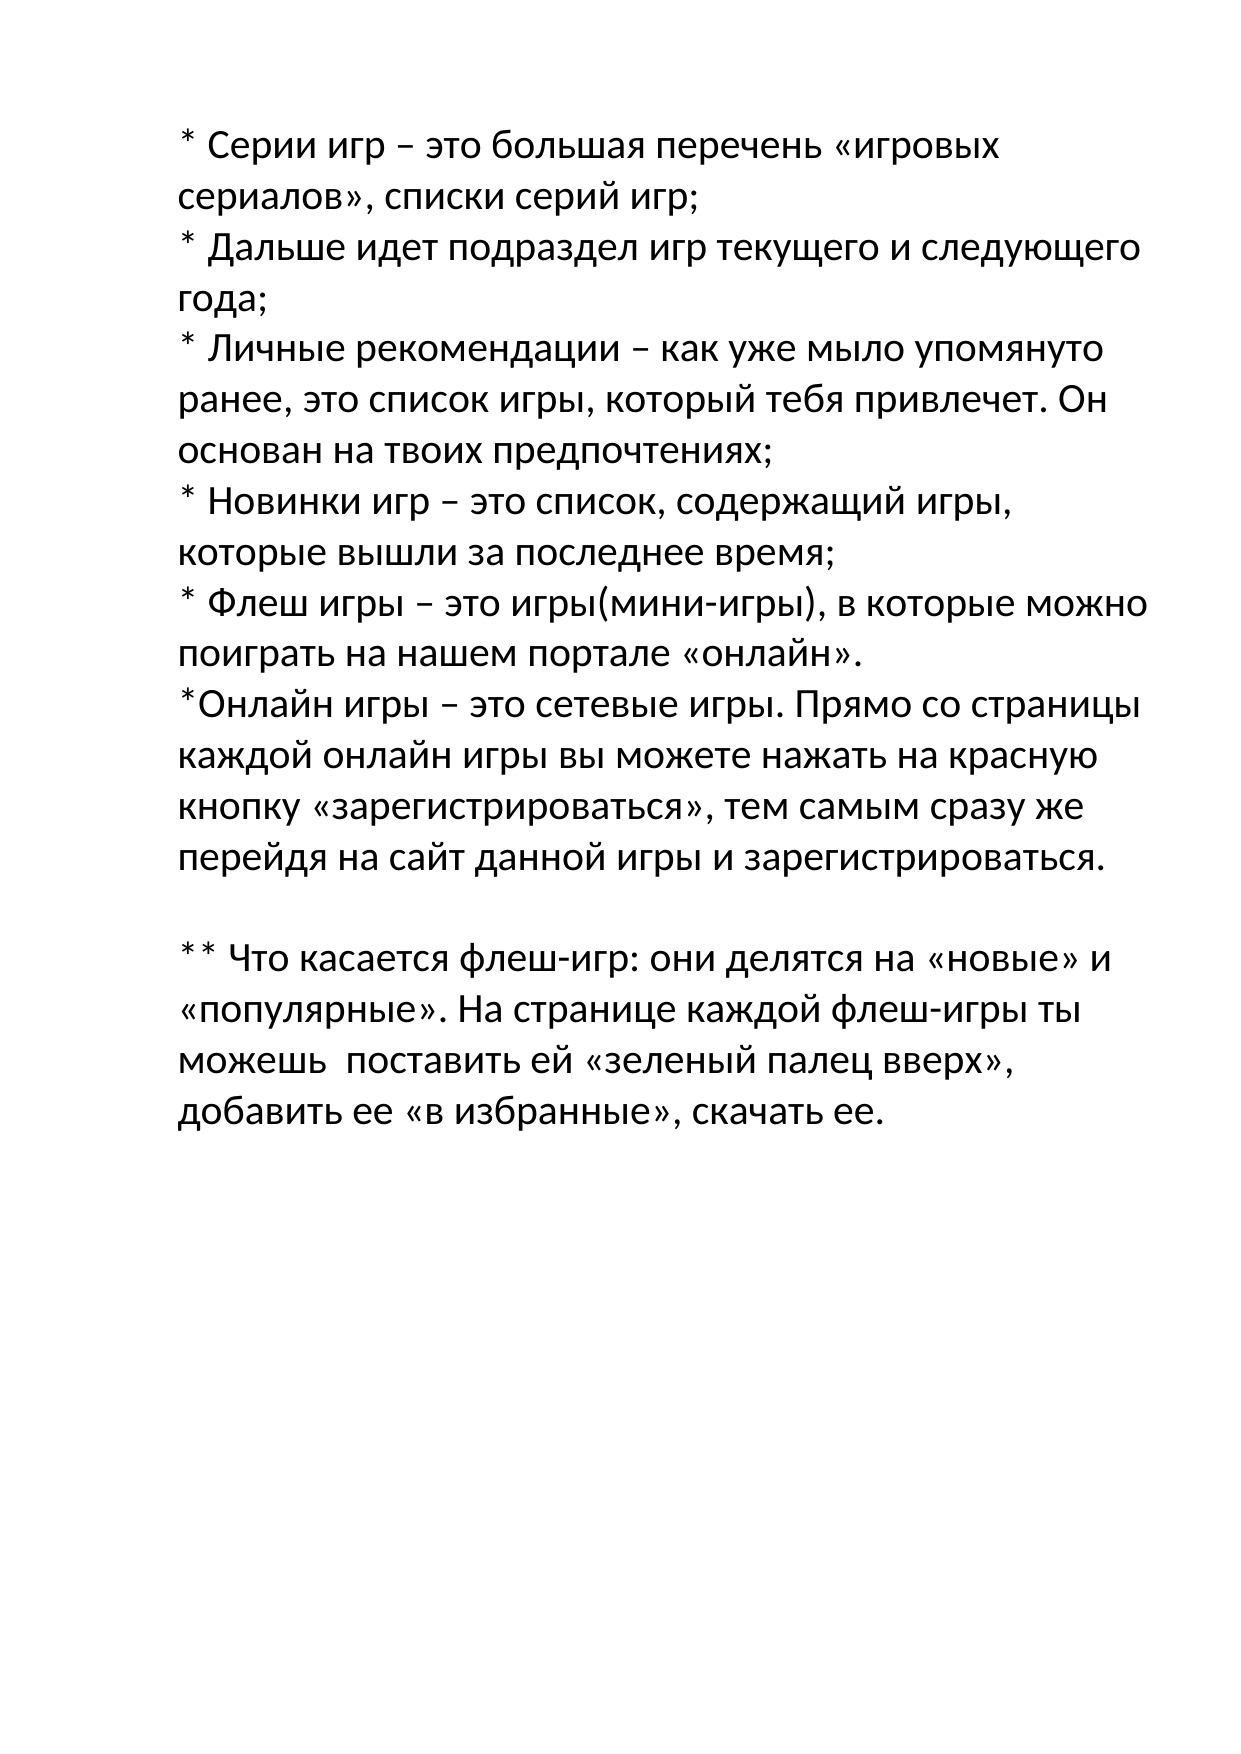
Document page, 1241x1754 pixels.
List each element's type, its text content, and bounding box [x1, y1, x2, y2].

text ** Что касается флеш-игр: они делятся на «новые» и «популярные». На странице каждой флеш-игры ты можешь поставить ей «зеленый палец вверх», добавить ее «в избранные», скачать ее. [177, 931, 1152, 1135]
text * Серии игр – это большая перечень «игровых сериалов», списки серий игр; [177, 118, 1152, 220]
text * Флеш игры – это игры(мини-игры), в которые можно поиграть на нашем портале «онлайн». [177, 576, 1152, 677]
text * Новинки игр – это список, содержащий игры, которые вышли за последнее время; [177, 474, 1152, 576]
text * Личные рекомендации – как уже мыло упомянуто ранее, это список игры, который тебя привлечет. Он основан на твоих предпочтениях; [177, 321, 1152, 474]
text *Онлайн игры – это сетевые игры. Прямо со страницы каждой онлайн игры вы можете нажать на красную кнопку «зарегистрироваться», тем самым сразу же перейдя на сайт данной игры и зарегистрироваться. [177, 677, 1152, 881]
text * Дальше идет подраздел игр текущего и следующего года; [177, 220, 1152, 321]
